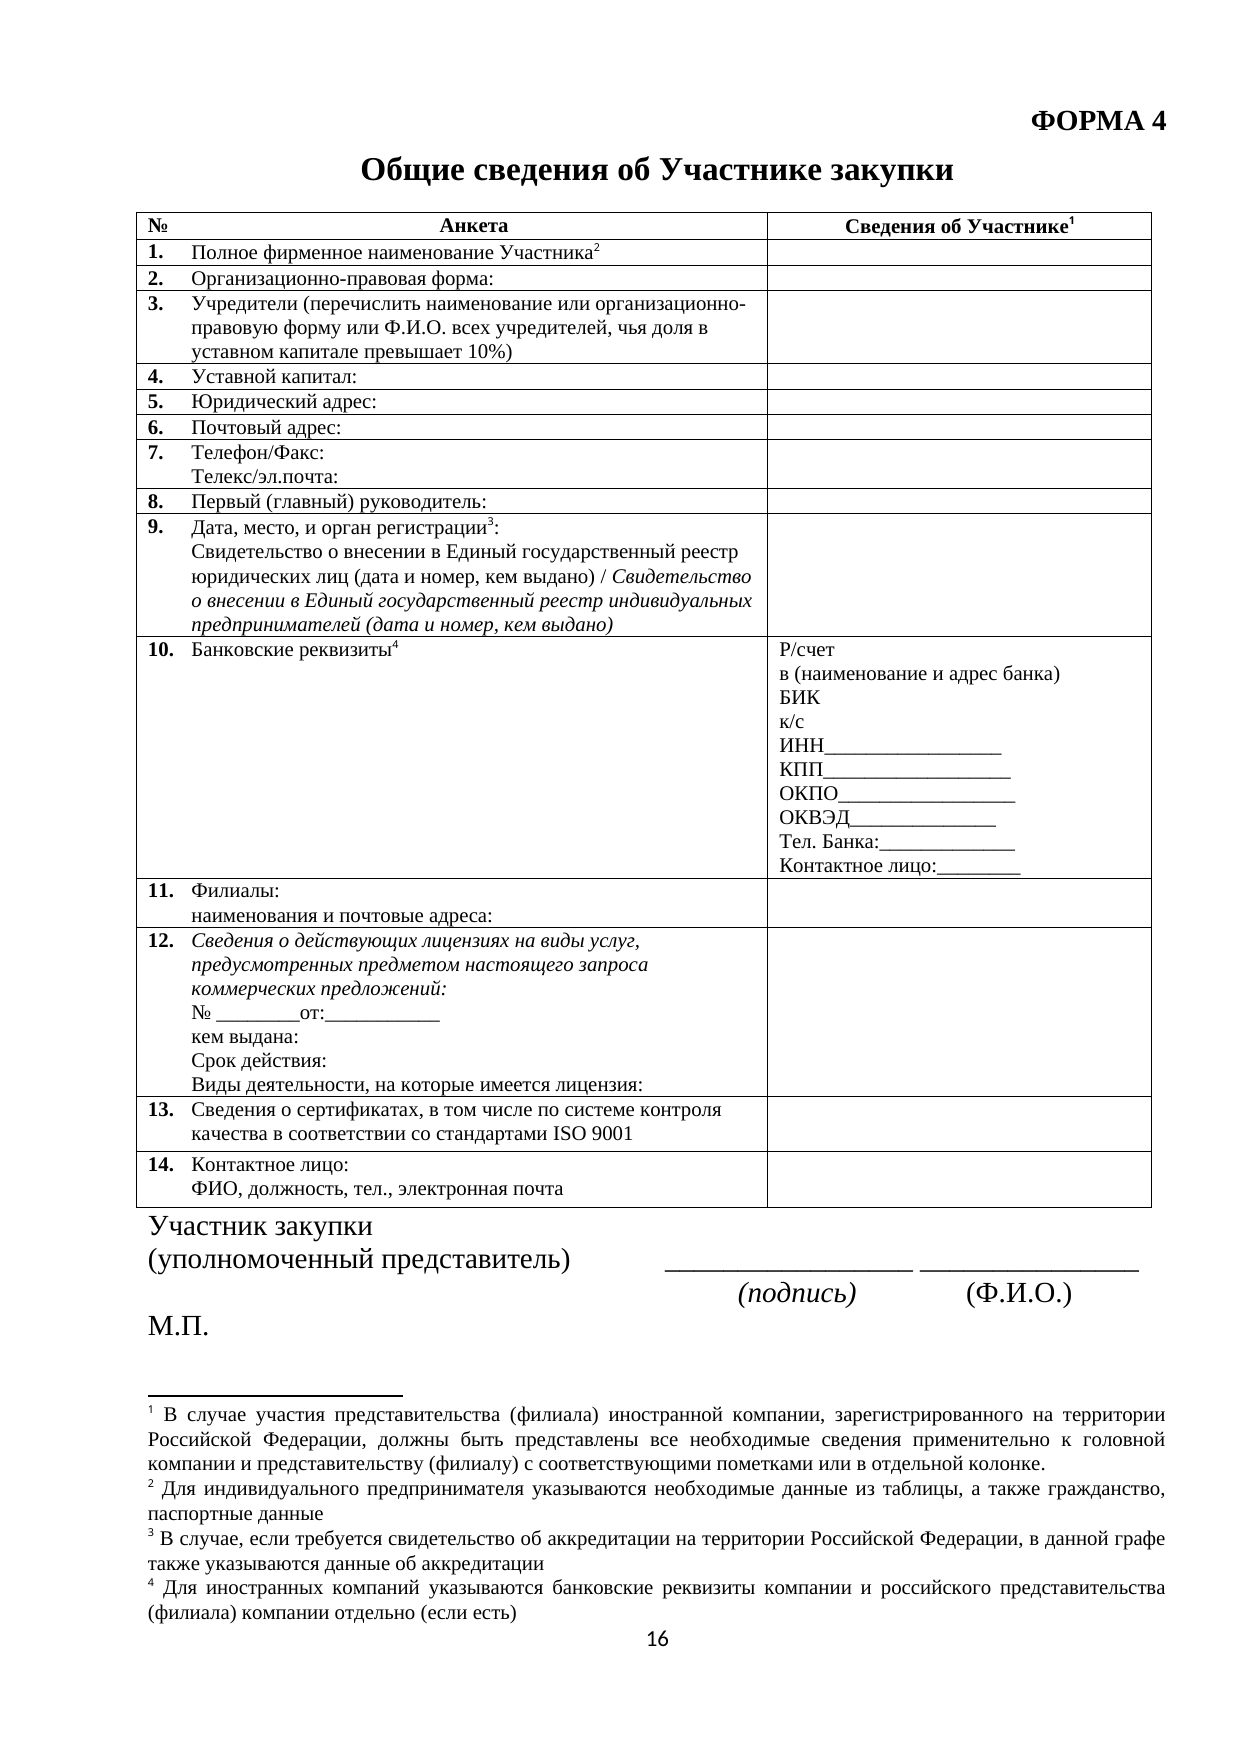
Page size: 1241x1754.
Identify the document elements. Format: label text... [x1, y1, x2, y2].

table_cell [768, 390, 1151, 413]
text (уполномоченный представитель) _________________ _______________ [148, 1241, 1167, 1275]
table_cell Филиалы: наименования и почтовые адреса: [180, 879, 767, 927]
table_cell Почтовый адрес: [180, 415, 767, 439]
table_cell [768, 879, 1151, 927]
text ФОРМА 4 [148, 103, 1167, 137]
table_header Анкета [180, 213, 767, 238]
table_cell [768, 514, 1151, 636]
table_cell Организационно-правовая форма: [180, 266, 767, 290]
table_cell [768, 364, 1151, 388]
text М.П. [148, 1308, 1167, 1342]
table_cell [137, 266, 180, 290]
table_cell Учредители (перечислить наименование или организационно-правовую форму или Ф.И.О. всех учредителей, чья доля в уставном капитале превышает 10%) [180, 291, 767, 363]
table_cell [768, 928, 1151, 1096]
table_cell [137, 240, 180, 265]
table_cell Банковские реквизиты [180, 637, 767, 877]
table_cell [137, 291, 180, 363]
table_cell [137, 415, 180, 439]
table_cell Сведения о действующих лицензиях на виды услуг, предусмотренных предметом настоящего запроса коммерческих предложений: № ________от:___________ кем выдана: Срок действия: Виды деятельности, на которые имеется лицензия: [180, 928, 767, 1096]
table_cell [137, 514, 180, 636]
table_cell Сведения о сертификатах, в том числе по системе контроля качества в соответствии со стандартами ISO 9001 [180, 1097, 767, 1151]
table_cell [137, 390, 180, 413]
table_cell [137, 489, 180, 513]
table_cell [768, 415, 1151, 439]
text Участник закупки [148, 1208, 1167, 1241]
table_header Сведения об Участнике [768, 213, 1151, 238]
table_cell [137, 1097, 180, 1151]
table_cell Телефон/Факс: Телекс/эл.почта: [180, 440, 767, 488]
table_cell Контактное лицо: ФИО, должность, тел., электронная почта [180, 1152, 767, 1207]
table_cell [137, 879, 180, 927]
table_cell [137, 928, 180, 1096]
text Общие сведения об Участнике закупки [148, 149, 1167, 188]
table_cell Полное фирменное наименование Участника [180, 240, 767, 265]
table_cell [137, 440, 180, 488]
table_cell [768, 440, 1151, 488]
table_cell [137, 364, 180, 388]
table_cell Дата, место, и орган регистрации: Свидетельство о внесении в Единый государственный реестр юридических лиц (дата и номер, кем выдано) / Свидетельство о внесении в Единый государственный реестр индивидуальных предпринимателей (дата и номер, кем выдано) [180, 514, 767, 636]
table_cell Юридический адрес: [180, 390, 767, 413]
table_cell [768, 266, 1151, 290]
table_cell [768, 489, 1151, 513]
table_cell [768, 291, 1151, 363]
table_cell Р/счет в (наименование и адрес банка) БИК к/с ИНН_________________ КПП__________________ ОКПО_________________ ОКВЭД______________ Тел. Банка:_____________ Контактное лицо:________ [768, 637, 1151, 877]
table_cell [768, 1097, 1151, 1151]
table_cell Уставной капитал: [180, 364, 767, 388]
table_cell [768, 240, 1151, 265]
table_cell [137, 1152, 180, 1207]
text (подпись) (Ф.И.О.) [664, 1275, 1167, 1308]
table_cell Первый (главный) руководитель: [180, 489, 767, 513]
table_header № [137, 213, 180, 238]
table_cell [137, 637, 180, 877]
table_cell [768, 1152, 1151, 1207]
